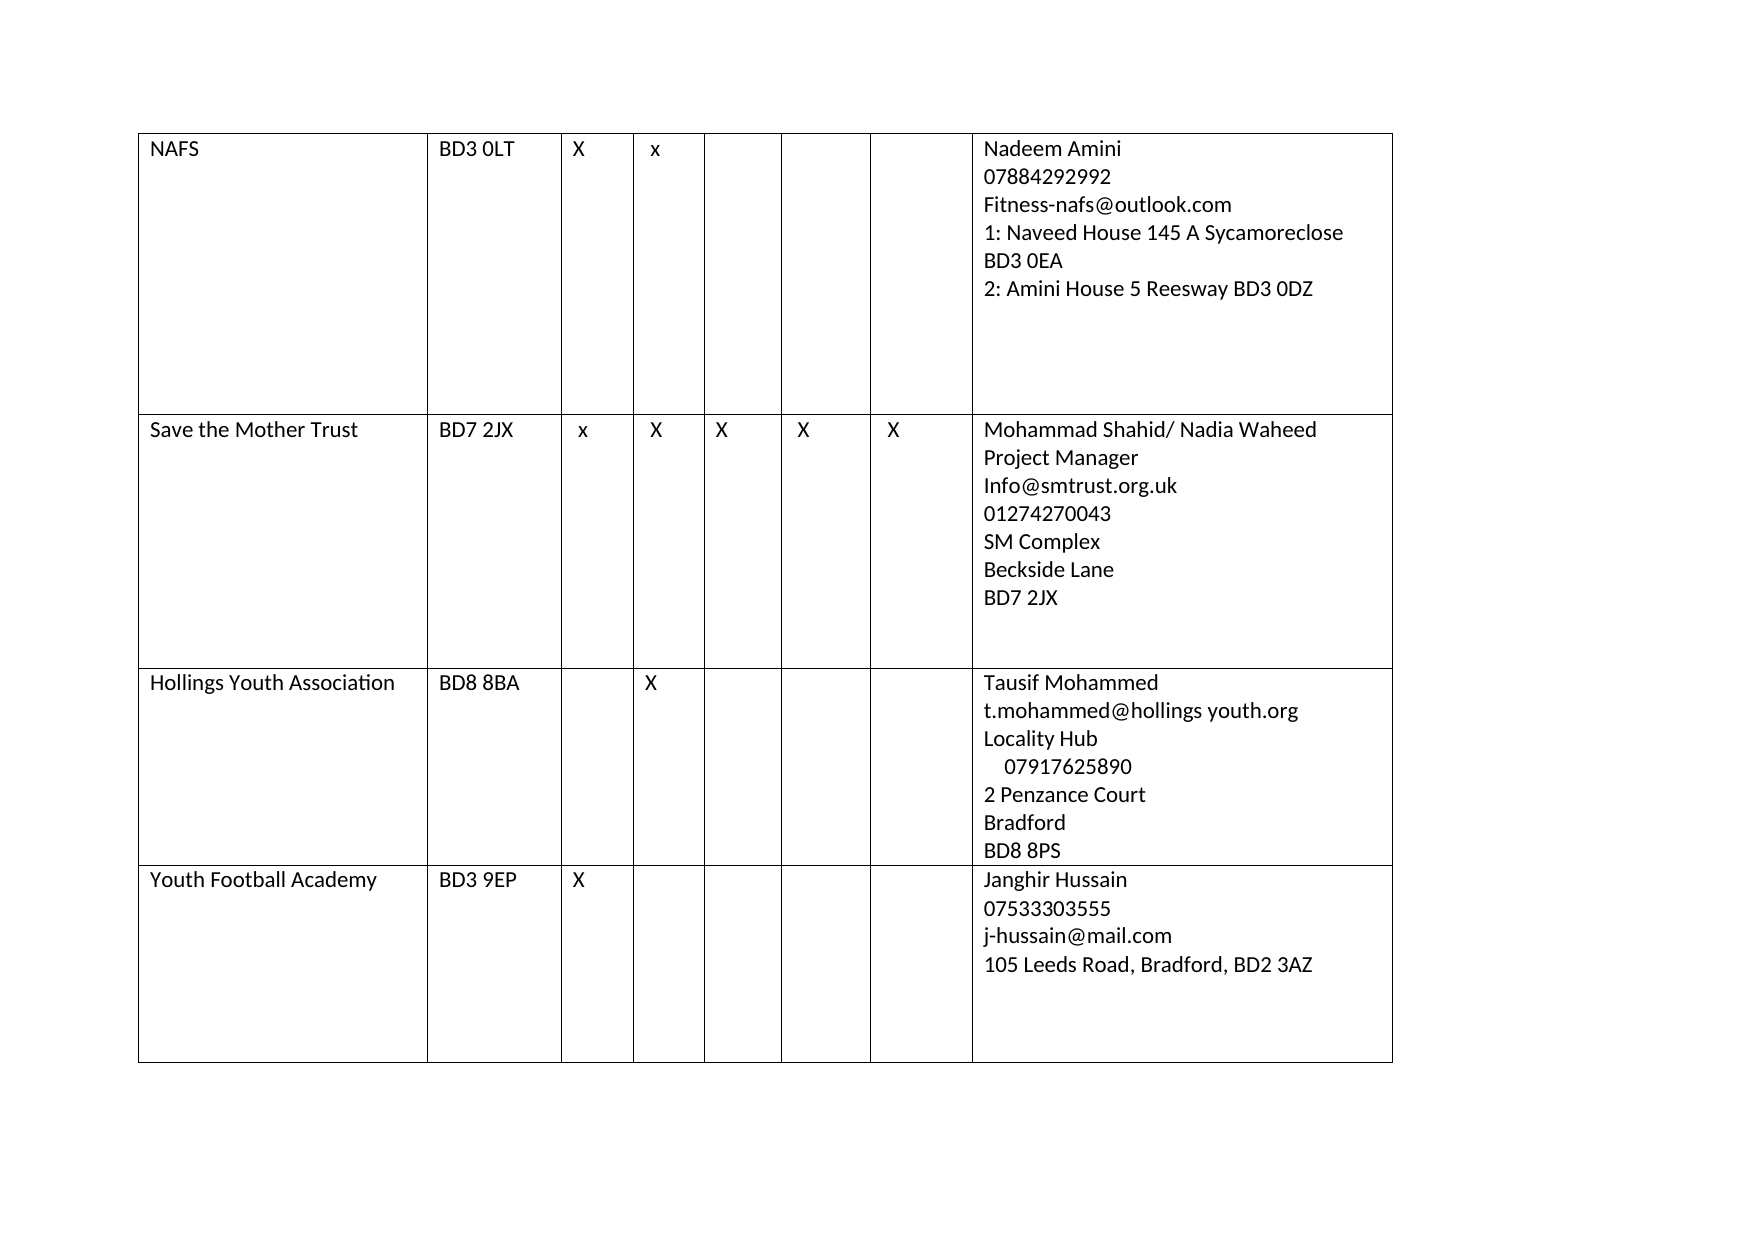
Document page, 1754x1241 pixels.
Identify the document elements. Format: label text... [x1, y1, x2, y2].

table_cell BD3 0LT [428, 134, 561, 414]
table_cell Save the Mother Trust [139, 415, 427, 667]
table_cell Mohammad Shahid/ Nadia Waheed Project Manager Info@smtrust.org.uk 01274270043 SM Complex Beckside Lane BD7 2JX [973, 415, 1392, 667]
table_cell [871, 134, 972, 414]
table_cell [782, 669, 870, 864]
table_cell [871, 669, 972, 864]
table_cell Hollings Youth Association [139, 669, 427, 864]
table_cell BD7 2JX [428, 415, 561, 667]
table_cell Nadeem Amini 07884292992 Fitness-nafs@outlook.com 1: Naveed House 145 A Sycamoreclose BD3 0EA 2: Amini House 5 Reesway BD3 0DZ [973, 134, 1392, 414]
table_cell [705, 669, 781, 864]
table_cell [871, 866, 972, 1062]
table_cell x [562, 415, 633, 667]
table_cell BD3 9EP [428, 866, 561, 1062]
table_cell x [634, 134, 704, 414]
table_cell NAFS [139, 134, 427, 414]
table_cell Youth Football Academy [139, 866, 427, 1062]
table_cell X [634, 669, 704, 864]
table_cell [562, 669, 633, 864]
table_cell Tausif Mohammed t.mohammed@hollings youth.org Locality Hub 07917625890 2 Penzance Court Bradford BD8 8PS [973, 669, 1392, 864]
table_cell Janghir Hussain 07533303555 j-hussain@mail.com 105 Leeds Road, Bradford, BD2 3AZ [973, 866, 1392, 1062]
table_cell [705, 866, 781, 1062]
table_cell [705, 134, 781, 414]
table_cell X [705, 415, 781, 667]
table_cell X [871, 415, 972, 667]
table_cell X [634, 415, 704, 667]
table_cell [634, 866, 704, 1062]
table_cell [782, 866, 870, 1062]
table_cell X [782, 415, 870, 667]
table_cell X [562, 134, 633, 414]
table_cell BD8 8BA [428, 669, 561, 864]
table_cell [782, 134, 870, 414]
table_cell X [562, 866, 633, 1062]
